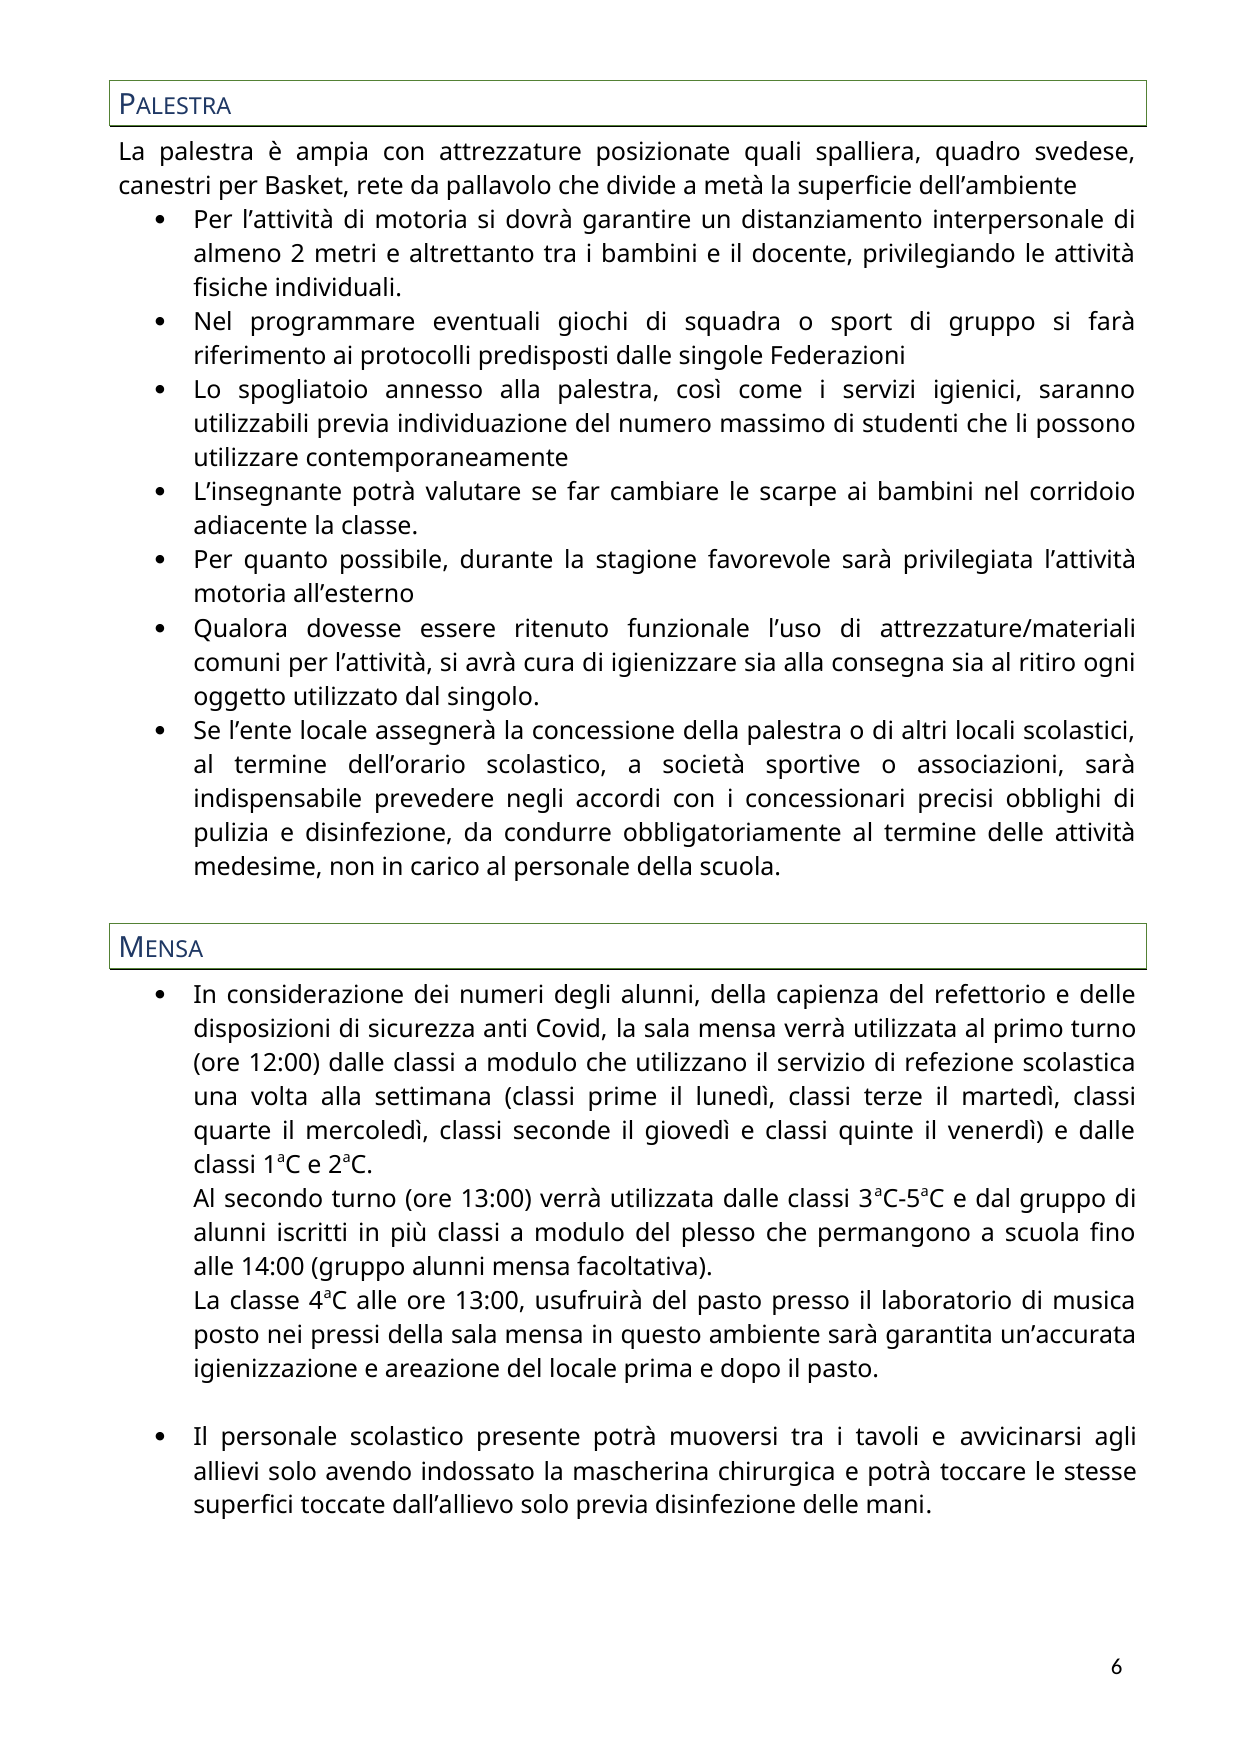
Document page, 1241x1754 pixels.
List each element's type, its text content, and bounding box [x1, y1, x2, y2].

list L’insegnante potrà valutare se far cambiare le scarpe ai bambini nel corridoio adiacente la classe. [156, 474, 1137, 542]
list Lo spogliatoio annesso alla palestra, così come i servizi igienici, saranno utilizzabili previa individuazione del numero massimo di studenti che li possono utilizzare contemporaneamente [156, 372, 1137, 474]
list La classe 4aC alle ore 13:00, usufruirà del pasto presso il laboratorio di musica posto nei pressi della sala mensa in questo ambiente sarà garantita un’accurata igienizzazione e areazione del locale prima e dopo il pasto. [193, 1283, 1137, 1385]
text La palestra è ampia con attrezzature posizionate quali spalliera, quadro svedese, canestri per Basket, rete da pallavolo che divide a metà la superficie dell’ambiente [118, 133, 1137, 201]
list Per quanto possibile, durante la stagione favorevole sarà privilegiata l’attività motoria all’esterno [156, 542, 1137, 610]
list Per l’attività di motoria si dovrà garantire un distanziamento interpersonale di almeno 2 metri e altrettanto tra i bambini e il docente, privilegiando le attività fisiche individuali. [156, 201, 1137, 304]
list Al secondo turno (ore 13:00) verrà utilizzata dalle classi 3aC-5aC e dal gruppo di alunni iscritti in più classi a modulo del plesso che permangono a scuola fino alle 14:00 (gruppo alunni mensa facoltativa). [193, 1181, 1137, 1283]
list Nel programmare eventuali giochi di squadra o sport di gruppo si farà riferimento ai protocolli predisposti dalle singole Federazioni [156, 304, 1137, 372]
subtitle Palestra [110, 81, 1146, 125]
list Il personale scolastico presente potrà muoversi tra i tavoli e avvicinarsi agli allievi solo avendo indossato la mascherina chirurgica e potrà toccare le stesse superfici toccate dall’allievo solo previa disinfezione delle mani. [156, 1419, 1137, 1521]
list Se l’ente locale assegnerà la concessione della palestra o di altri locali scolastici, al termine dell’orario scolastico, a società sportive o associazioni, sarà indispensabile prevedere negli accordi con i concessionari precisi obblighi di pulizia e disinfezione, da condurre obbligatoriamente al termine delle attività medesime, non in carico al personale della scuola. [156, 712, 1137, 883]
list Qualora dovesse essere ritenuto funzionale l’uso di attrezzature/materiali comuni per l’attività, si avrà cura di igienizzare sia alla consegna sia al ritiro ogni oggetto utilizzato dal singolo. [156, 610, 1137, 712]
list In considerazione dei numeri degli alunni, della capienza del refettorio e delle disposizioni di sicurezza anti Covid, la sala mensa verrà utilizzata al primo turno (ore 12:00) dalle classi a modulo che utilizzano il servizio di refezione scolastica una volta alla settimana (classi prime il lunedì, classi terze il martedì, classi quarte il mercoledì, classi seconde il giovedì e classi quinte il venerdì) e dalle classi 1aC e 2aC. [156, 976, 1137, 1181]
subtitle Mensa [110, 924, 1146, 968]
